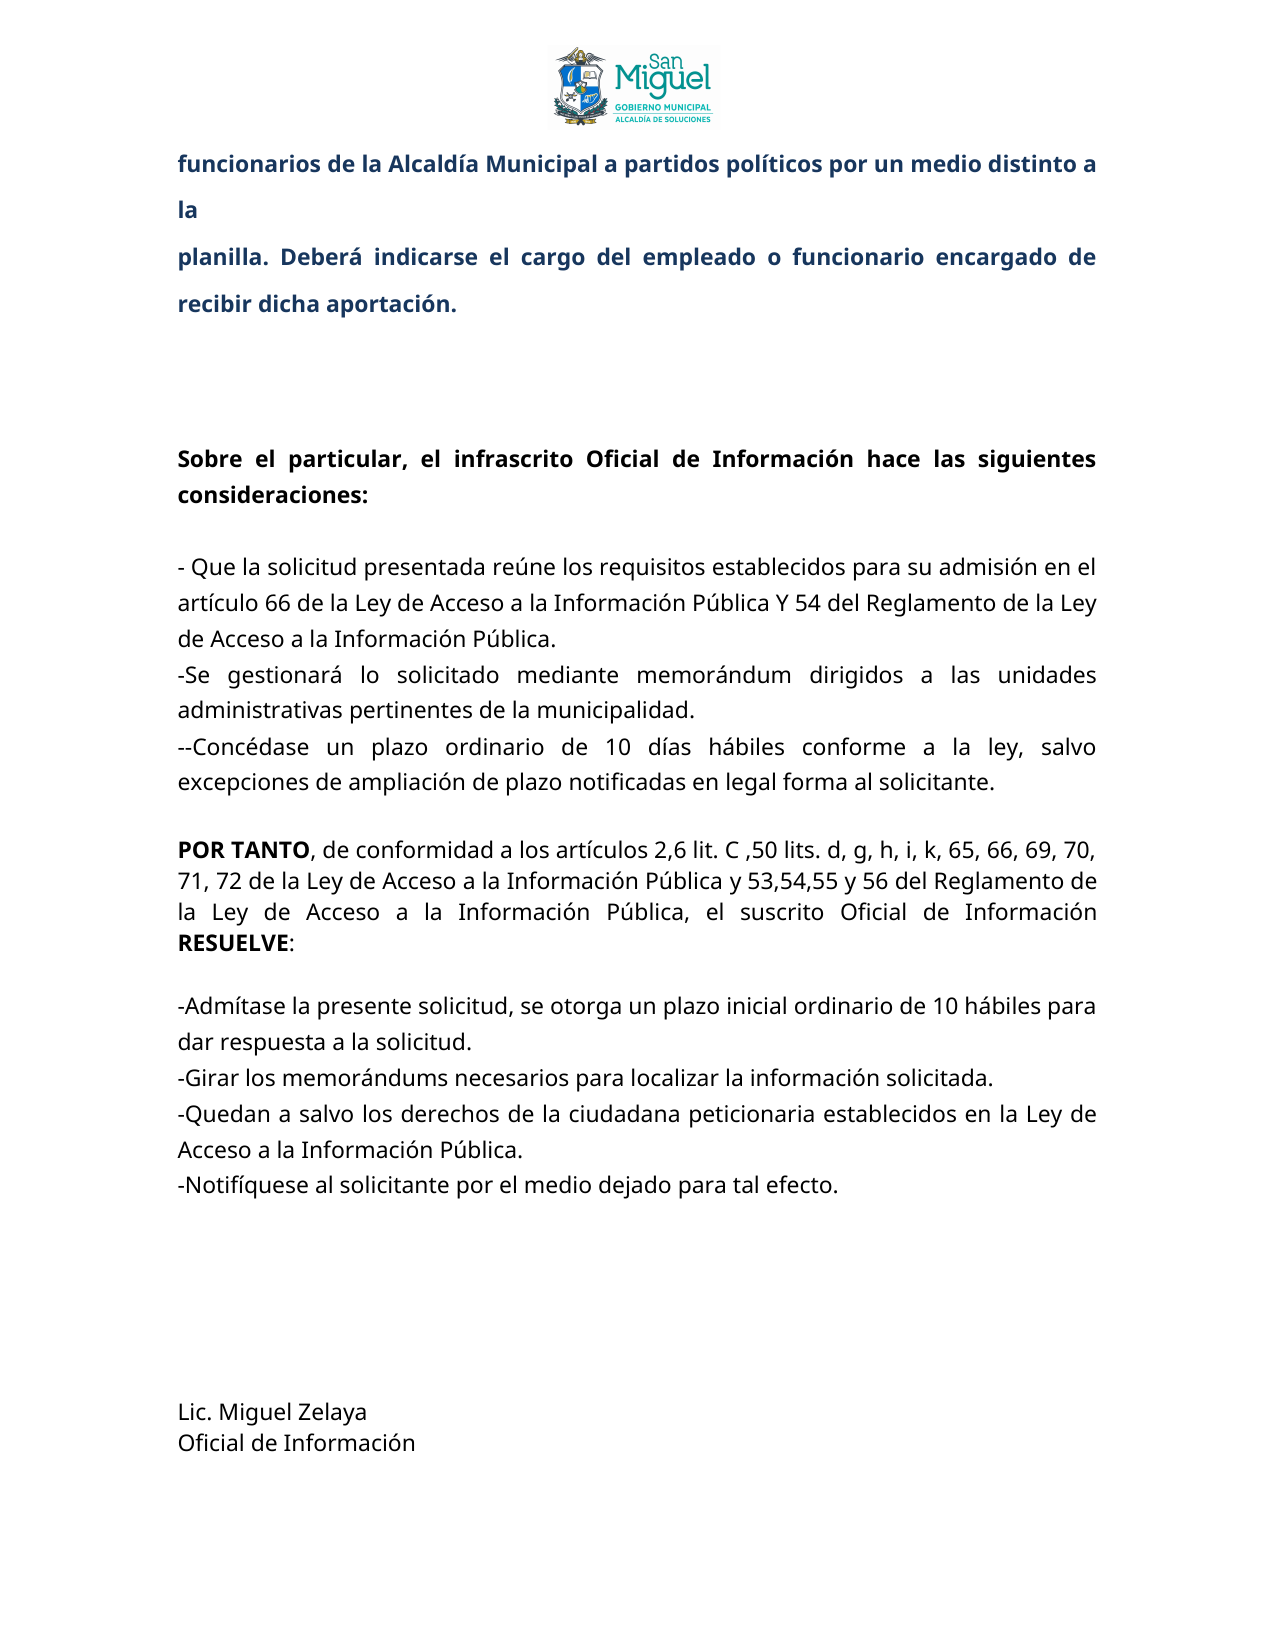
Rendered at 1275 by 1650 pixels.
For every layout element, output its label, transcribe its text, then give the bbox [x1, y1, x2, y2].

text Lic. Miguel Zelaya [177, 1396, 1098, 1427]
text --Concédase un plazo ordinario de 10 días hábiles conforme a la ley, salvo excepciones de ampliación de plazo notificadas en legal forma al solicitante. [177, 730, 1098, 798]
text planilla. Deberá indicarse el cargo del empleado o funcionario encargado de recibir dicha aportación. [177, 241, 1098, 319]
text -Se gestionará lo solicitado mediante memorándum dirigidos a las unidades administrativas pertinentes de la municipalidad. [177, 658, 1098, 726]
text -Admítase la presente solicitud, se otorga un plazo inicial ordinario de 10 hábiles para dar respuesta a la solicitud. [177, 990, 1098, 1057]
text Sobre el particular, el infrascrito Oficial de Información hace las siguientes consideraciones: [177, 443, 1098, 510]
text funcionarios de la Alcaldía Municipal a partidos políticos por un medio distinto a la [177, 148, 1098, 226]
text -Girar los memorándums necesarios para localizar la información solicitada. [177, 1062, 1098, 1093]
text -Quedan a salvo los derechos de la ciudadana peticionaria establecidos en la Ley de Acceso a la Información Pública. [177, 1098, 1098, 1165]
text -Notifíquese al solicitante por el medio dejado para tal efecto. [177, 1169, 1098, 1201]
text Oficial de Información [177, 1427, 1098, 1458]
text - Que la solicitud presentada reúne los requisitos establecidos para su admisión en el artículo 66 de la Ley de Acceso a la Información Pública Y 54 del Reglamento de la Ley de Acceso a la Información Pública. [177, 551, 1098, 654]
picture [547, 45, 721, 130]
text POR TANTO, de conformidad a los artículos 2,6 lit. C ,50 lits. d, g, h, i, k, 65, 66, 69, 70, 71, 72 de la Ley de Acceso a la Información Pública y 53,54,55 y 56 del Reglamento de la Ley de Acceso a la Información Pública, el suscrito Oficial de Información RESUELVE: [177, 833, 1098, 958]
